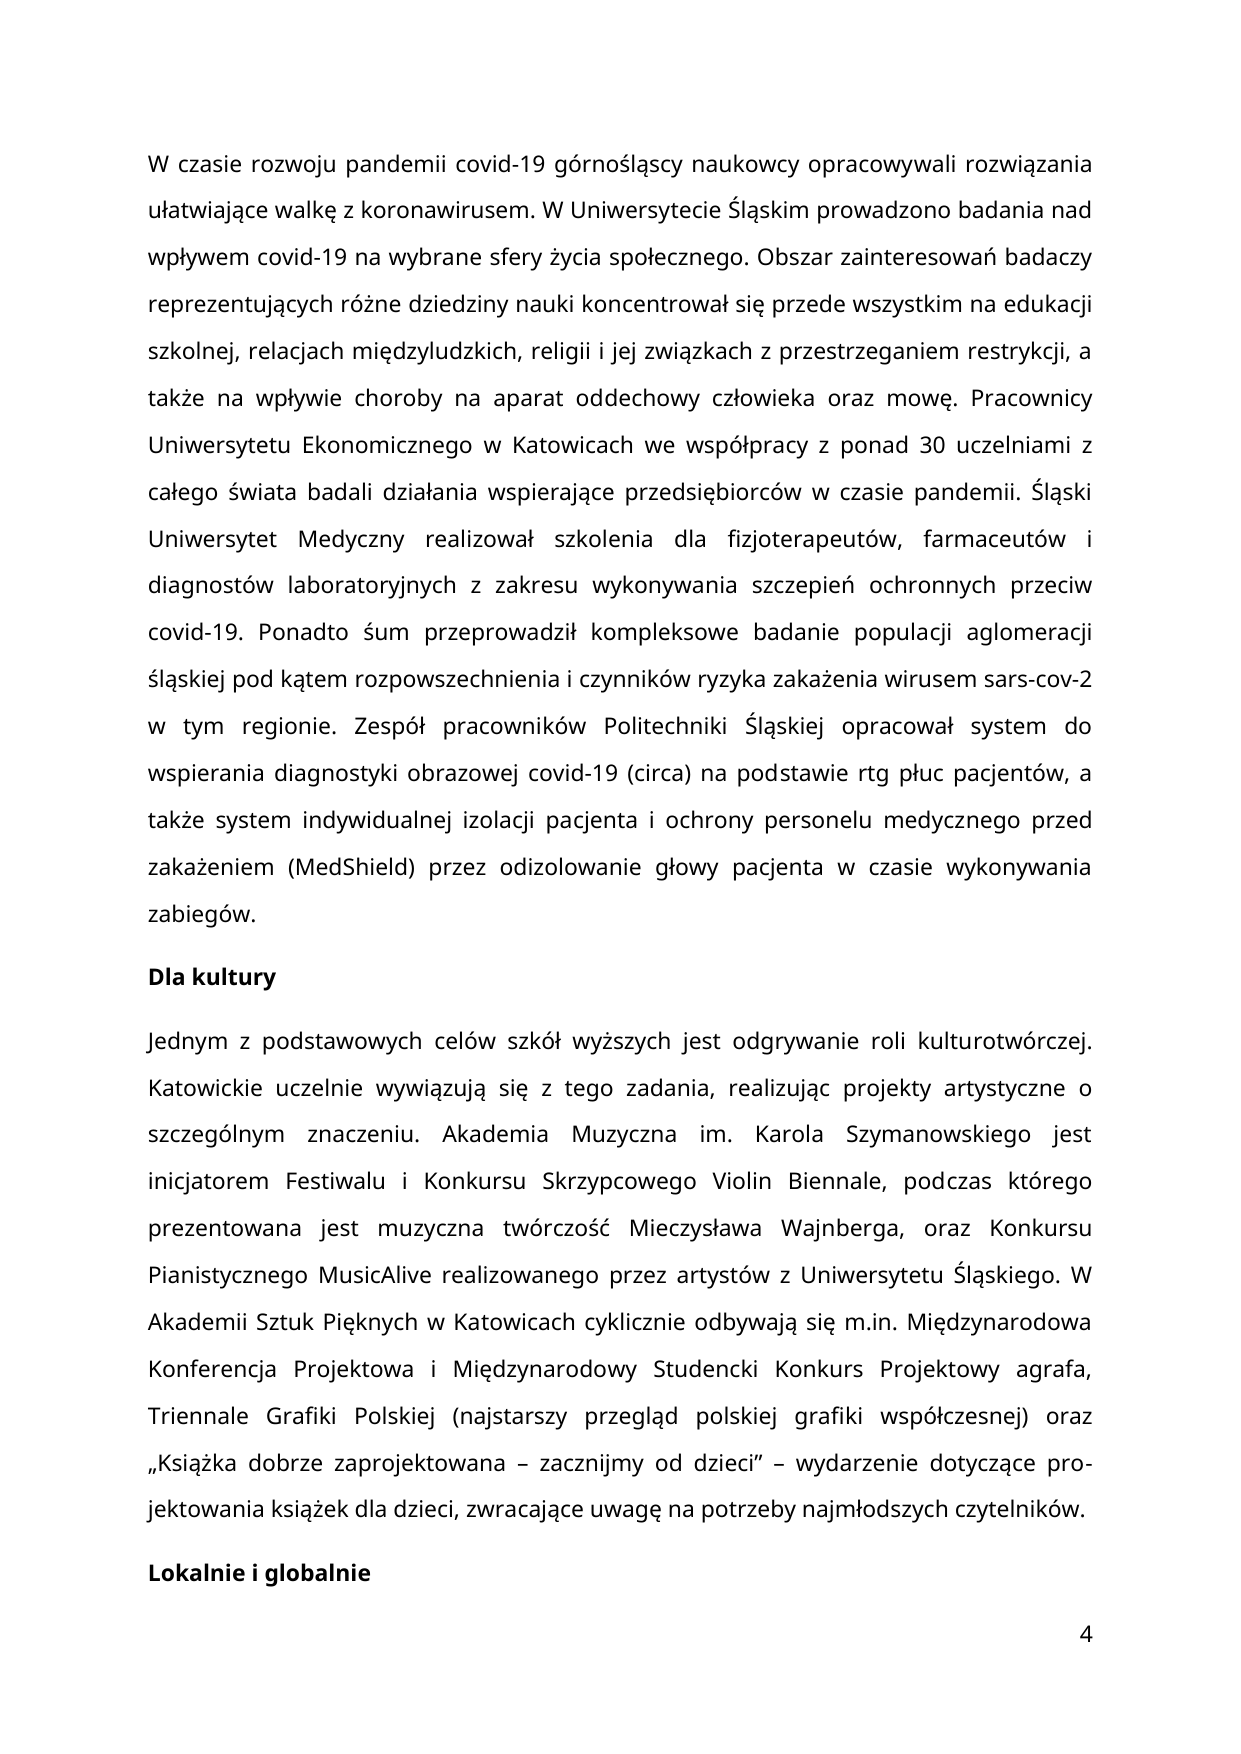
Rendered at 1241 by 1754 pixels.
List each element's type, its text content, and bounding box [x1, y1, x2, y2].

text W czasie rozwoju pandemii covid-19 górnośląscy naukowcy opracowywali rozwiązania ułatwiające walkę z koronawirusem. W Uniwersytecie Śląskim prowadzono badania nad wpływem covid-19 na wybrane sfery życia społecznego. Obszar zainteresowań badaczy reprezentujących różne dziedziny nauki koncentrował się przede wszystkim na edukacji szkolnej, relacjach międzyludzkich, religii i jej związkach z przestrzeganiem restrykcji, a także na wpływie choroby na aparat oddechowy człowieka oraz mowę. Pracownicy Uniwersytetu Ekonomicznego w Katowicach we współpracy z ponad 30 uczelniami z całego świata badali działania wspierające przedsiębiorców w czasie pandemii. Śląski Uniwersytet Medyczny realizował szkolenia dla fizjoterapeutów, farmaceutów i diagnostów laboratoryjnych z zakresu wykonywania szczepień ochronnych przeciw covid-19. Ponadto śum przeprowadził kompleksowe badanie populacji aglomeracji śląskiej pod kątem rozpowszechnienia i czynników ryzyka zakażenia wirusem sars-cov-2 w tym regionie. Zespół pracowników Politechniki Śląskiej opracował system do wspierania diagnostyki obrazowej covid-19 (circa) na podstawie rtg płuc pacjentów, a także system indywidualnej izolacji pacjenta i ochrony personelu medycznego przed zakażeniem (MedShield) przez odizolowanie głowy pacjenta w czasie wykonywania zabiegów. [148, 148, 1093, 929]
subtitle Dla kultury [148, 961, 1093, 992]
text Jednym z podstawowych celów szkół wyższych jest odgrywanie roli kulturotwórczej. Katowickie uczelnie wywiązują się z tego zadania, realizując projekty artystyczne o szczególnym znaczeniu. Akademia Muzyczna im. Karola Szymanowskiego jest inicjatorem Festiwalu i Konkursu Skrzypcowego Violin Biennale, podczas którego prezentowana jest muzyczna twórczość Mieczysława Wajnberga, oraz Konkursu Pianistycznego MusicAlive realizowanego przez artystów z Uniwersytetu Śląskiego. W Akademii Sztuk Pięknych w Katowicach cyklicznie odbywają się m.in. Międzynarodowa Konferencja Projektowa i Międzynarodowy Studencki Konkurs Projektowy agrafa, Triennale Grafiki Polskiej (najstarszy przegląd polskiej grafiki współczesnej) oraz „Książka dobrze zaprojektowana – zacznijmy od dzieci” – wydarzenie dotyczące projektowania książek dla dzieci, zwracające uwagę na potrzeby najmłodszych czytelników. [148, 1025, 1093, 1525]
subtitle Lokalnie i globalnie [148, 1557, 1093, 1588]
